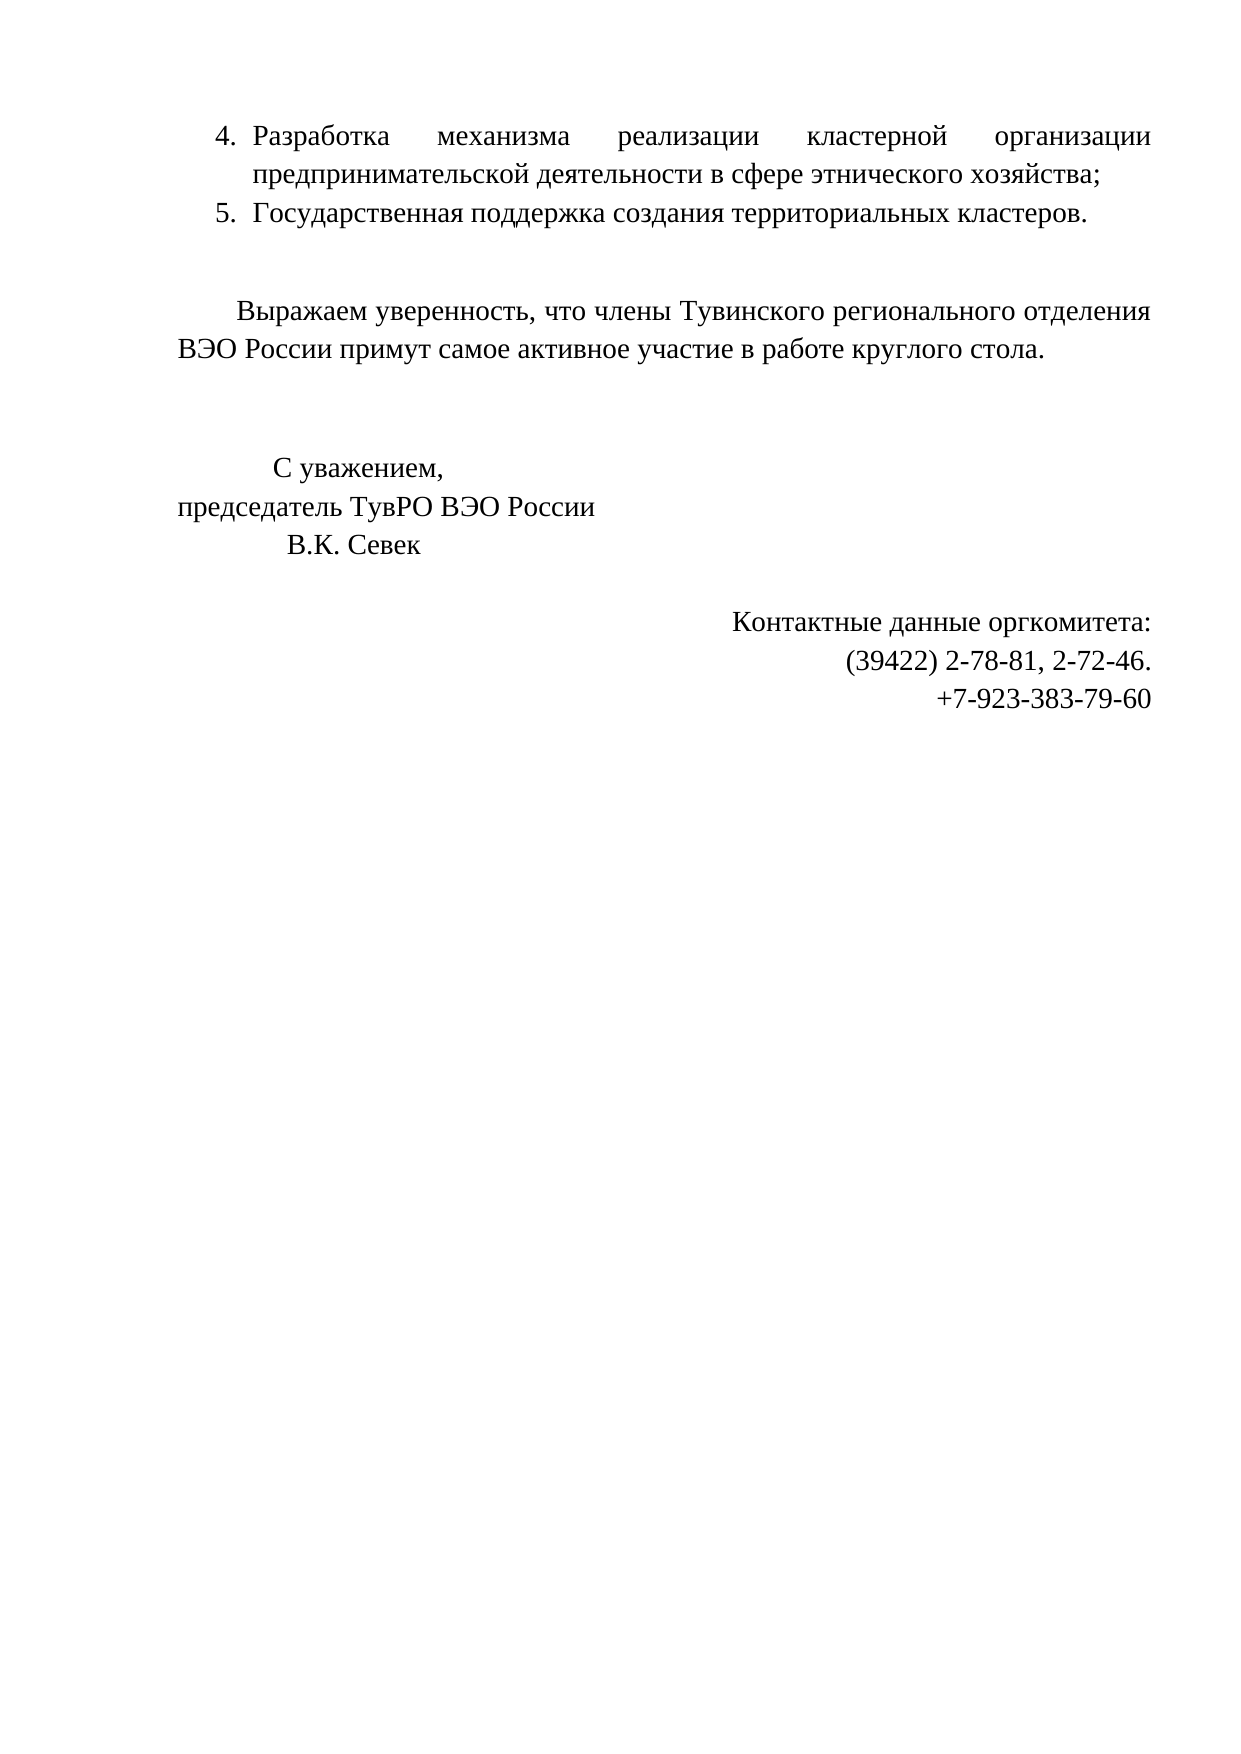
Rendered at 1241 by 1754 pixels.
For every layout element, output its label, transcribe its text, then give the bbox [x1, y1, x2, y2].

list Государственная поддержка создания территориальных кластеров. [215, 195, 1152, 229]
text Выражаем уверенность, что члены Тувинского регионального отделения ВЭО России примут самое активное участие в работе круглого стола. [177, 293, 1152, 365]
text С уважением, [177, 450, 1152, 484]
list Разработка механизма реализации кластерной организации предпринимательской деятельности в сфере этнического хозяйства; [215, 118, 1152, 190]
text В.К. Севек [177, 527, 1152, 561]
text Контактные данные оргкомитета: [177, 604, 1152, 638]
text (39422) 2-78-81, 2-72-46. [177, 643, 1152, 677]
text председатель ТувРО ВЭО России [177, 489, 1152, 522]
text +7-923-383-79-60 [177, 682, 1152, 715]
